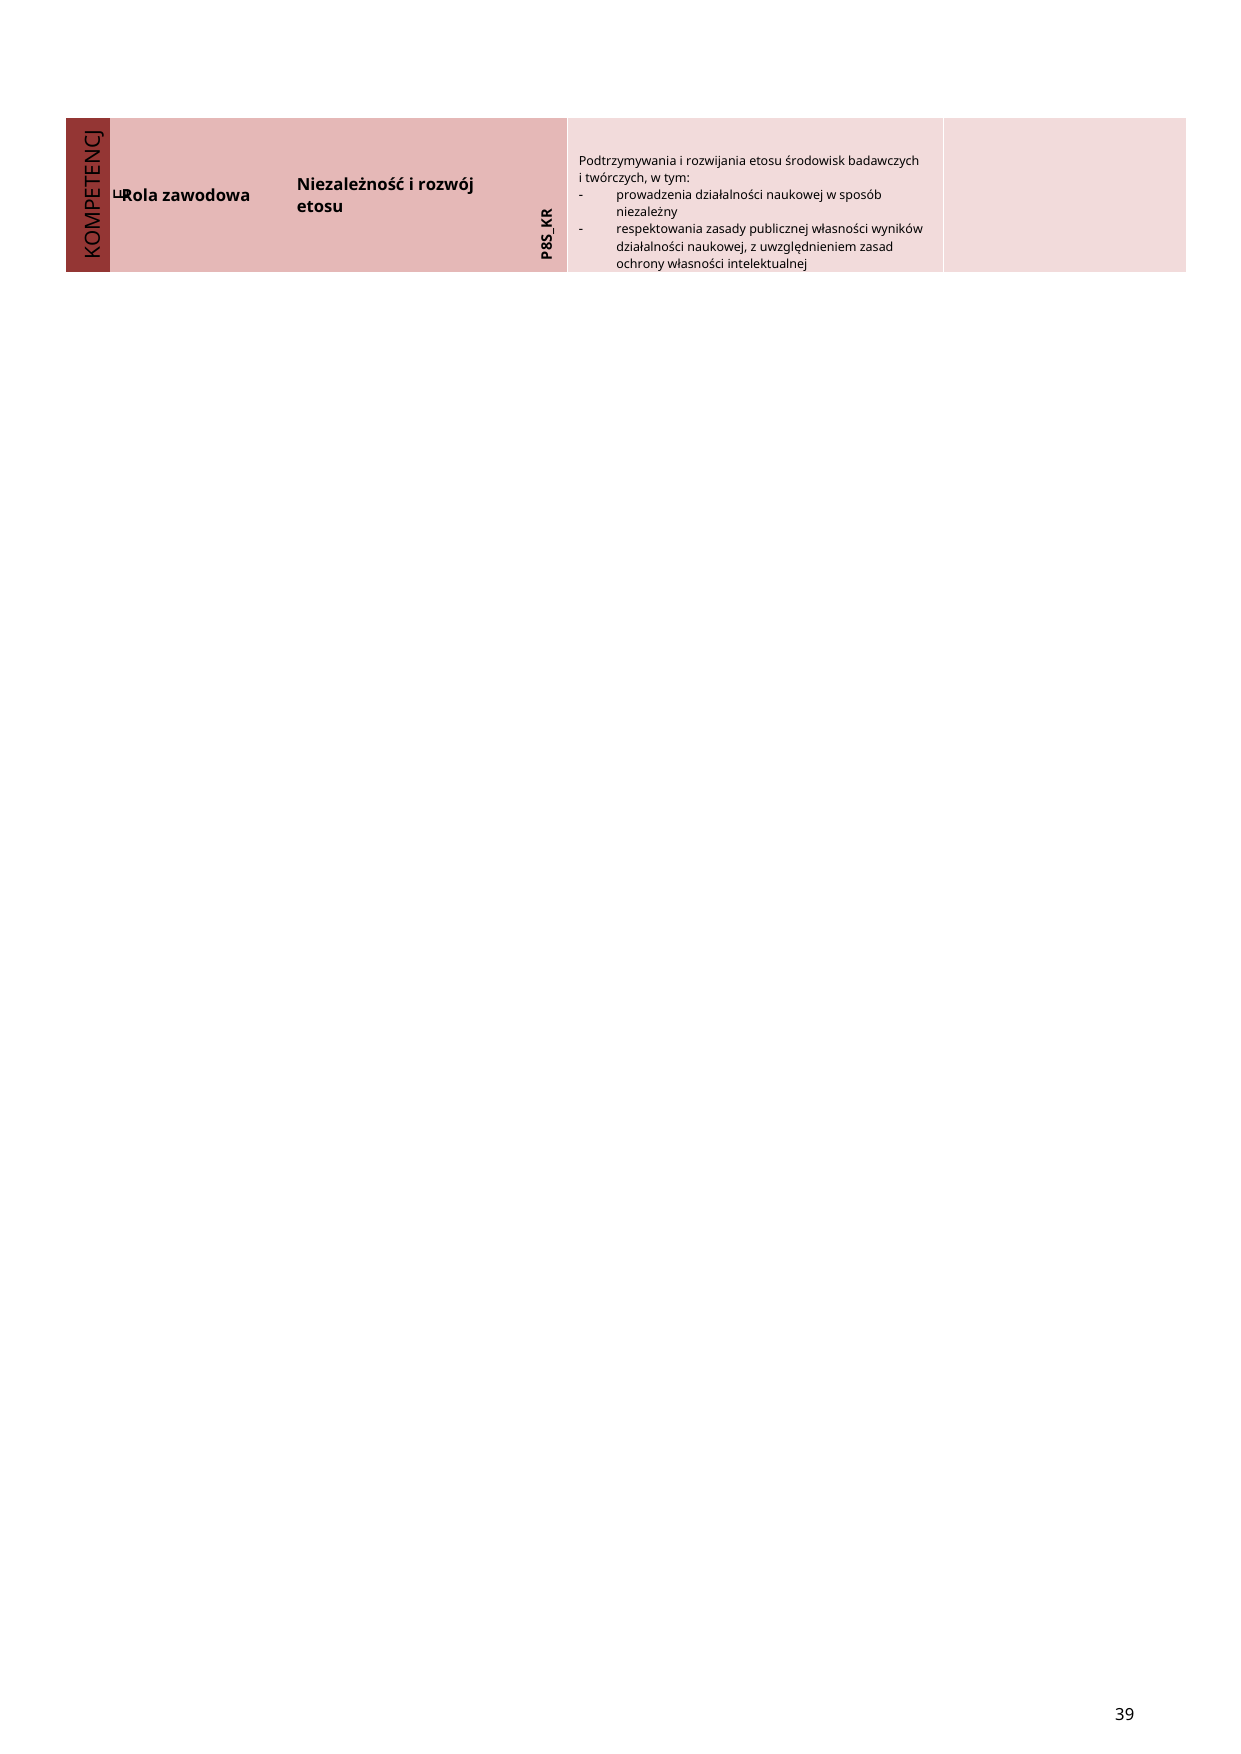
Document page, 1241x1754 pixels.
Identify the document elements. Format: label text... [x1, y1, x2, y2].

table_cell Niezależność i rozwój etosu [285, 118, 525, 272]
table_cell Rola zawodowa [110, 118, 285, 272]
table_cell [944, 118, 1057, 272]
table_cell [1057, 118, 1186, 272]
table_cell Podtrzymywania i rozwijania etosu środowisk badawczych i twórczych, w tym: prowadzenia działalności naukowej w sposób niezależny respektowania zasady publicznej własności wyników działalności naukowej, z uwzględnieniem zasad ochrony własności intelektualnej [568, 118, 943, 272]
table_cell P8S_KR [525, 118, 567, 272]
